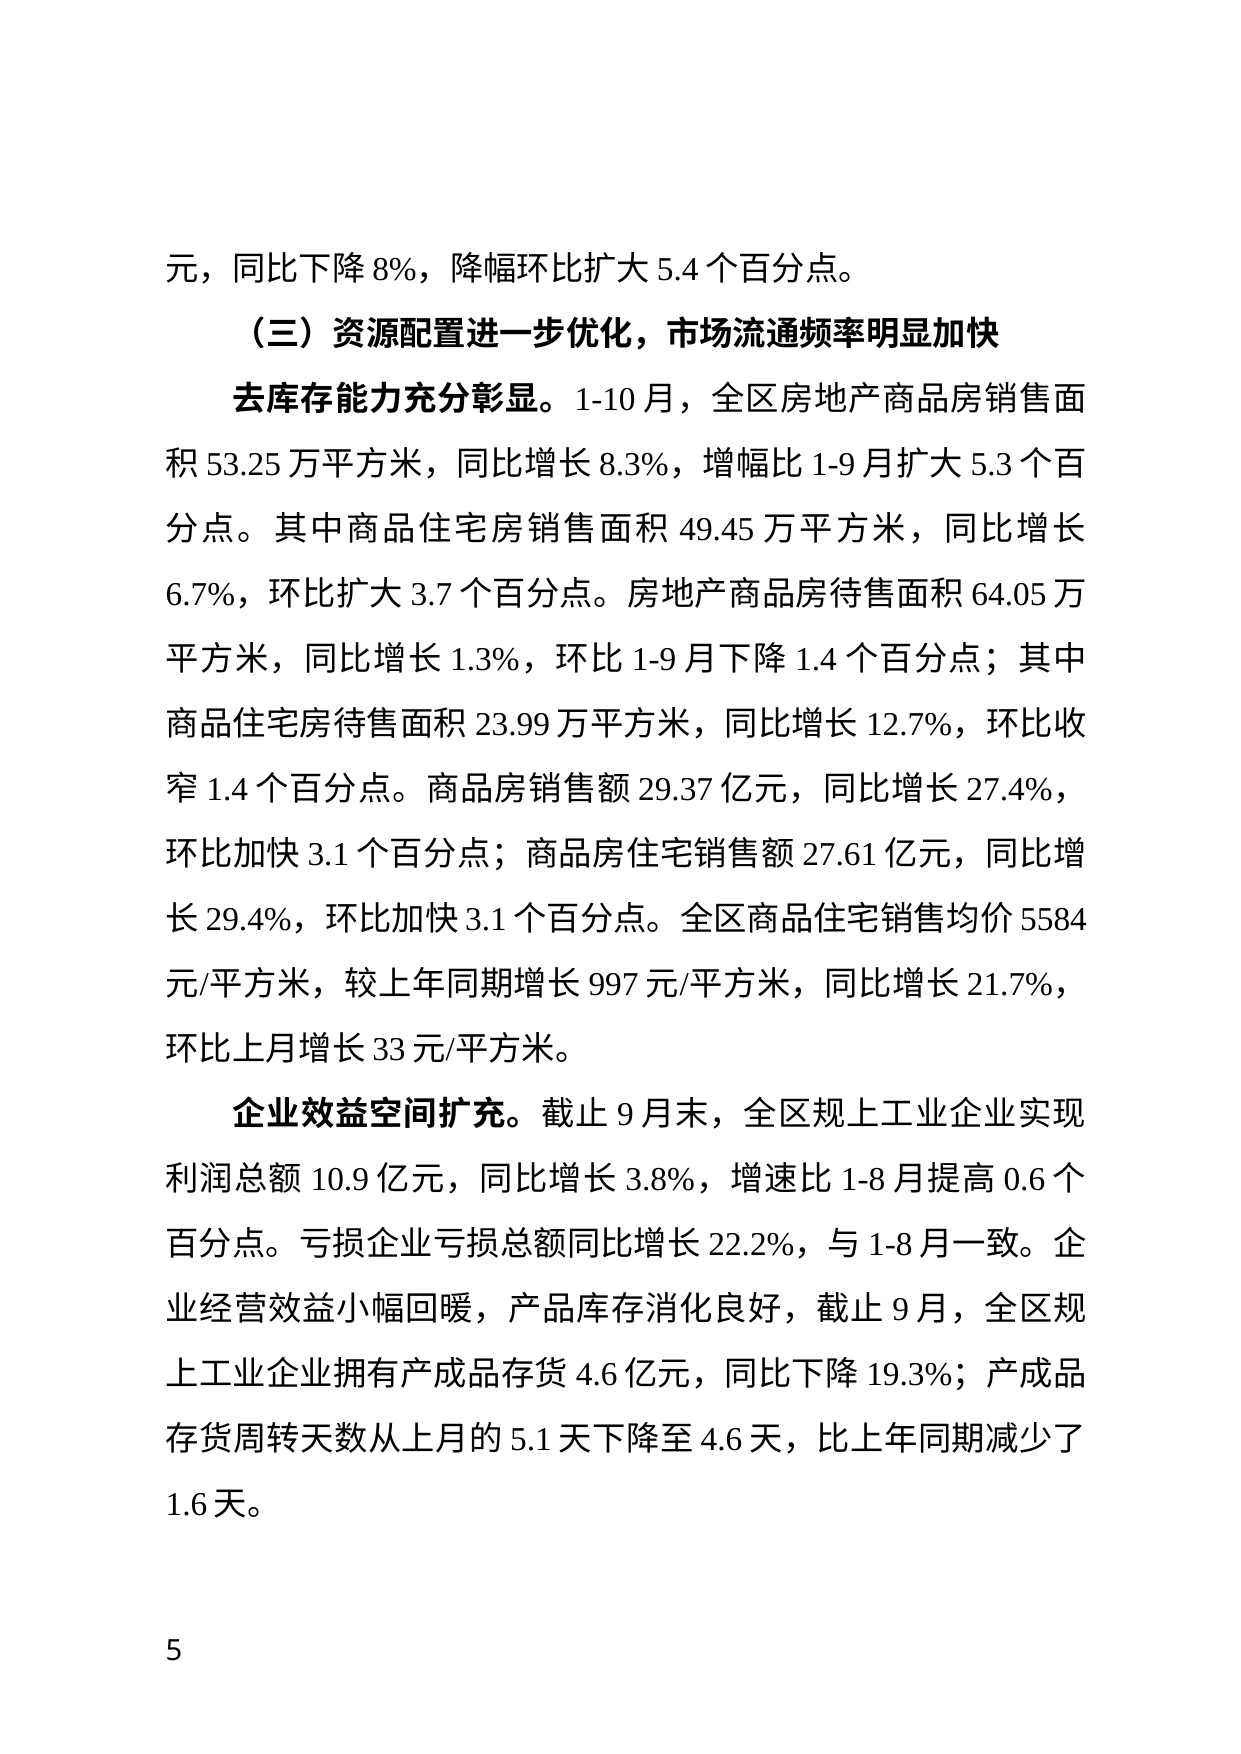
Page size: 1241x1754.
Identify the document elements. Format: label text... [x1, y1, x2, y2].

text （三）资源配置进一步优化，市场流通频率明显加快 [165, 298, 1087, 363]
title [165, 233, 1087, 298]
title 企业效益空间扩充。截止9月末，全区规上工业企业实现利润总额10.9亿元，同比增长3.8%，增速比1-8月提高0.6个百分点。亏损企业亏损总额同比增长22.2%，与1-8月一致。企业经营效益小幅回暖，产品库存消化良好，截止9月，全区规上工业企业拥有产成品存货4.6亿元，同比下降19.3%；产成品存货周转天数从上月的5.1天下降至4.6天，比上年同期减少了1.6天。 [165, 1078, 1087, 1533]
text 去库存能力充分彰显。1-10月，全区房地产商品房销售面积53.25万平方米，同比增长8.3%，增幅比1-9月扩大5.3个百分点。其中商品住宅房销售面积49.45万平方米，同比增长6.7%，环比扩大3.7个百分点。房地产商品房待售面积64.05万平方米，同比增长1.3%，环比1-9月下降1.4个百分点；其中商品住宅房待售面积23.99万平方米，同比增长12.7%，环比收窄1.4个百分点。商品房销售额29.37亿元，同比增长27.4%，环比加快3.1个百分点；商品房住宅销售额27.61亿元，同比增长29.4%，环比加快3.1个百分点。全区商品住宅销售均价5584元/平方米，较上年同期增长997元/平方米，同比增长21.7%，环比上月增长33元/平方米。 [165, 363, 1087, 1078]
